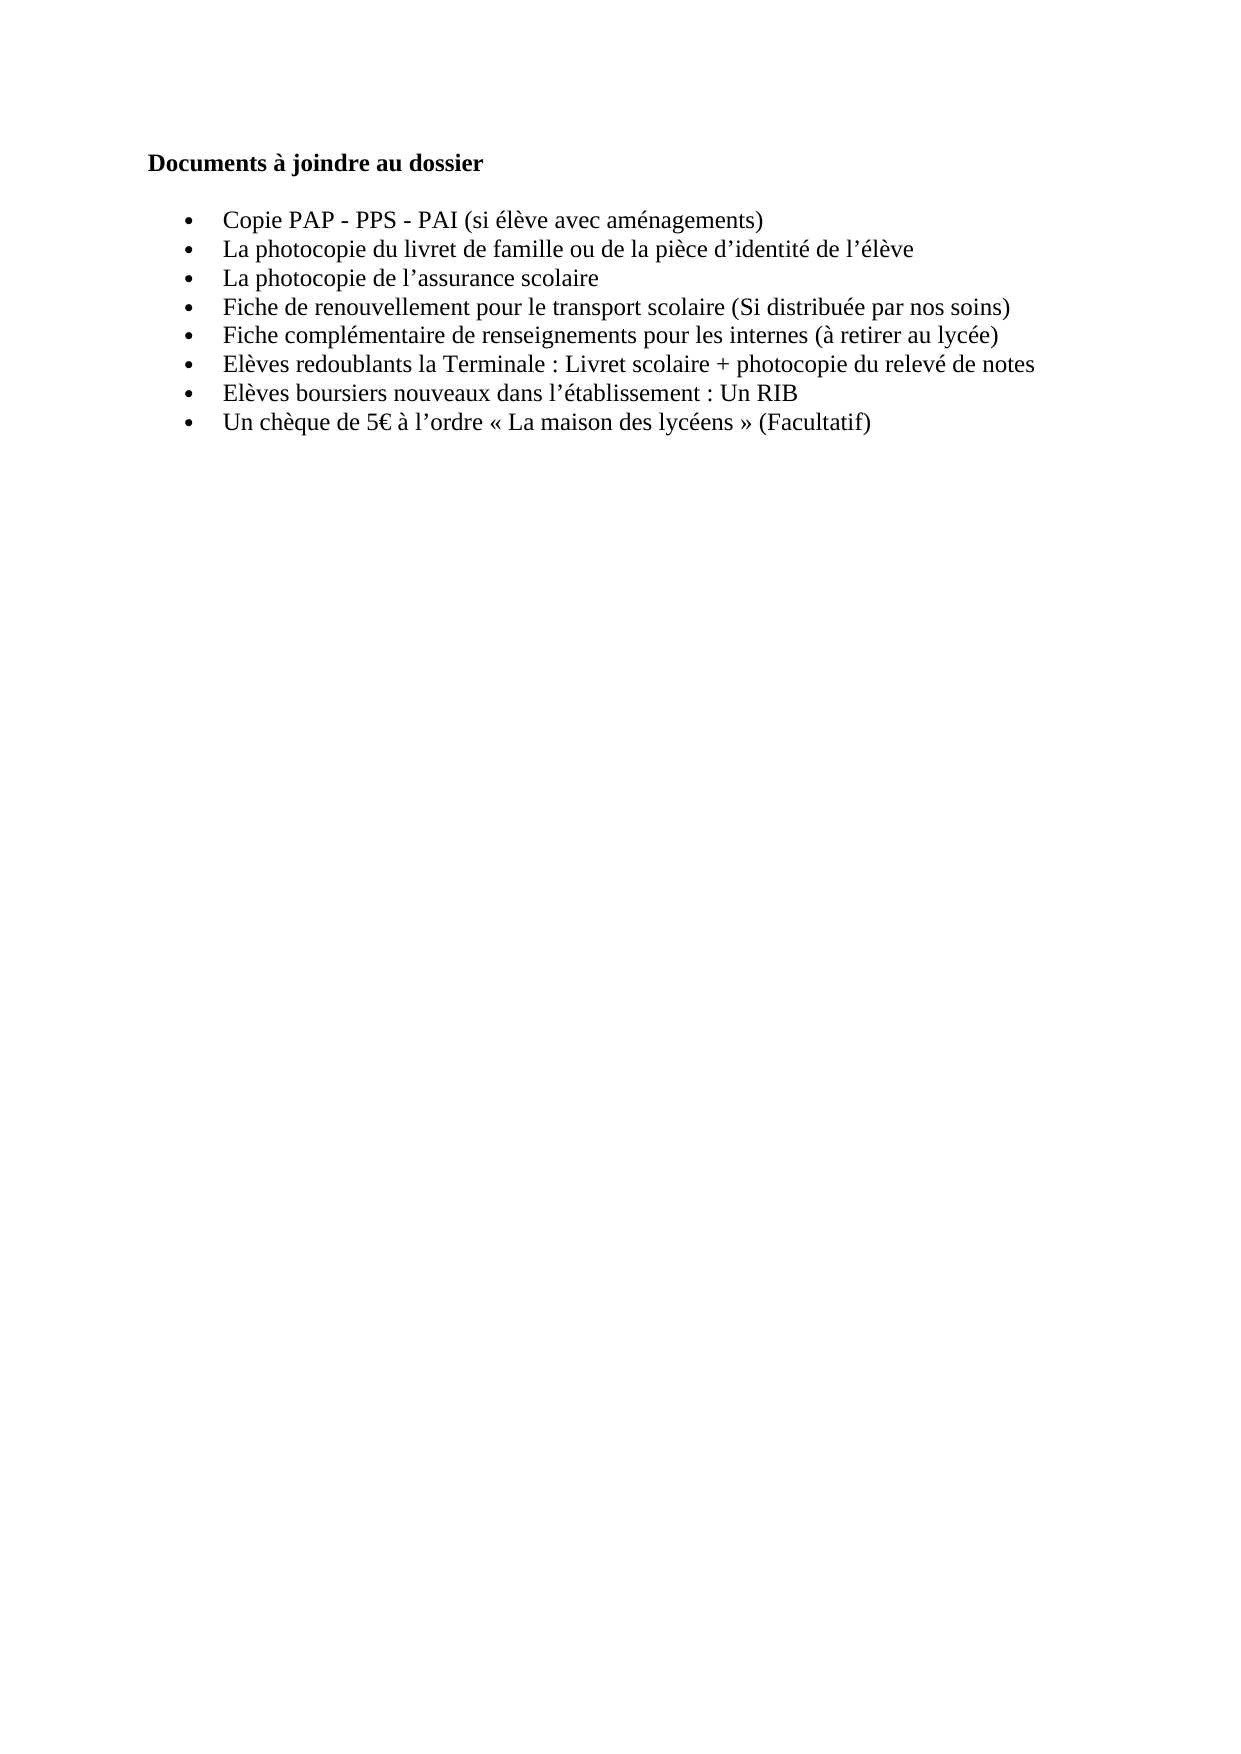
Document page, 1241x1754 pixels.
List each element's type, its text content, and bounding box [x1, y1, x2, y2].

list Elèves boursiers nouveaux dans l’établissement : Un RIB [185, 378, 1093, 407]
list La photocopie du livret de famille ou de la pièce d’identité de l’élève [185, 234, 1093, 263]
list Copie PAP - PPS - PAI (si élève avec aménagements) [185, 206, 1093, 234]
text Documents à joindre au dossier [148, 148, 1093, 176]
list Fiche complémentaire de renseignements pour les internes (à retirer au lycée) [185, 321, 1093, 349]
list Elèves redoublants la Terminale : Livret scolaire + photocopie du relevé de notes [185, 349, 1093, 378]
list Un chèque de 5€ à l’ordre « La maison des lycéens » (Facultatif) [185, 407, 1093, 436]
list La photocopie de l’assurance scolaire [185, 263, 1093, 292]
list Fiche de renouvellement pour le transport scolaire (Si distribuée par nos soins) [185, 292, 1093, 321]
